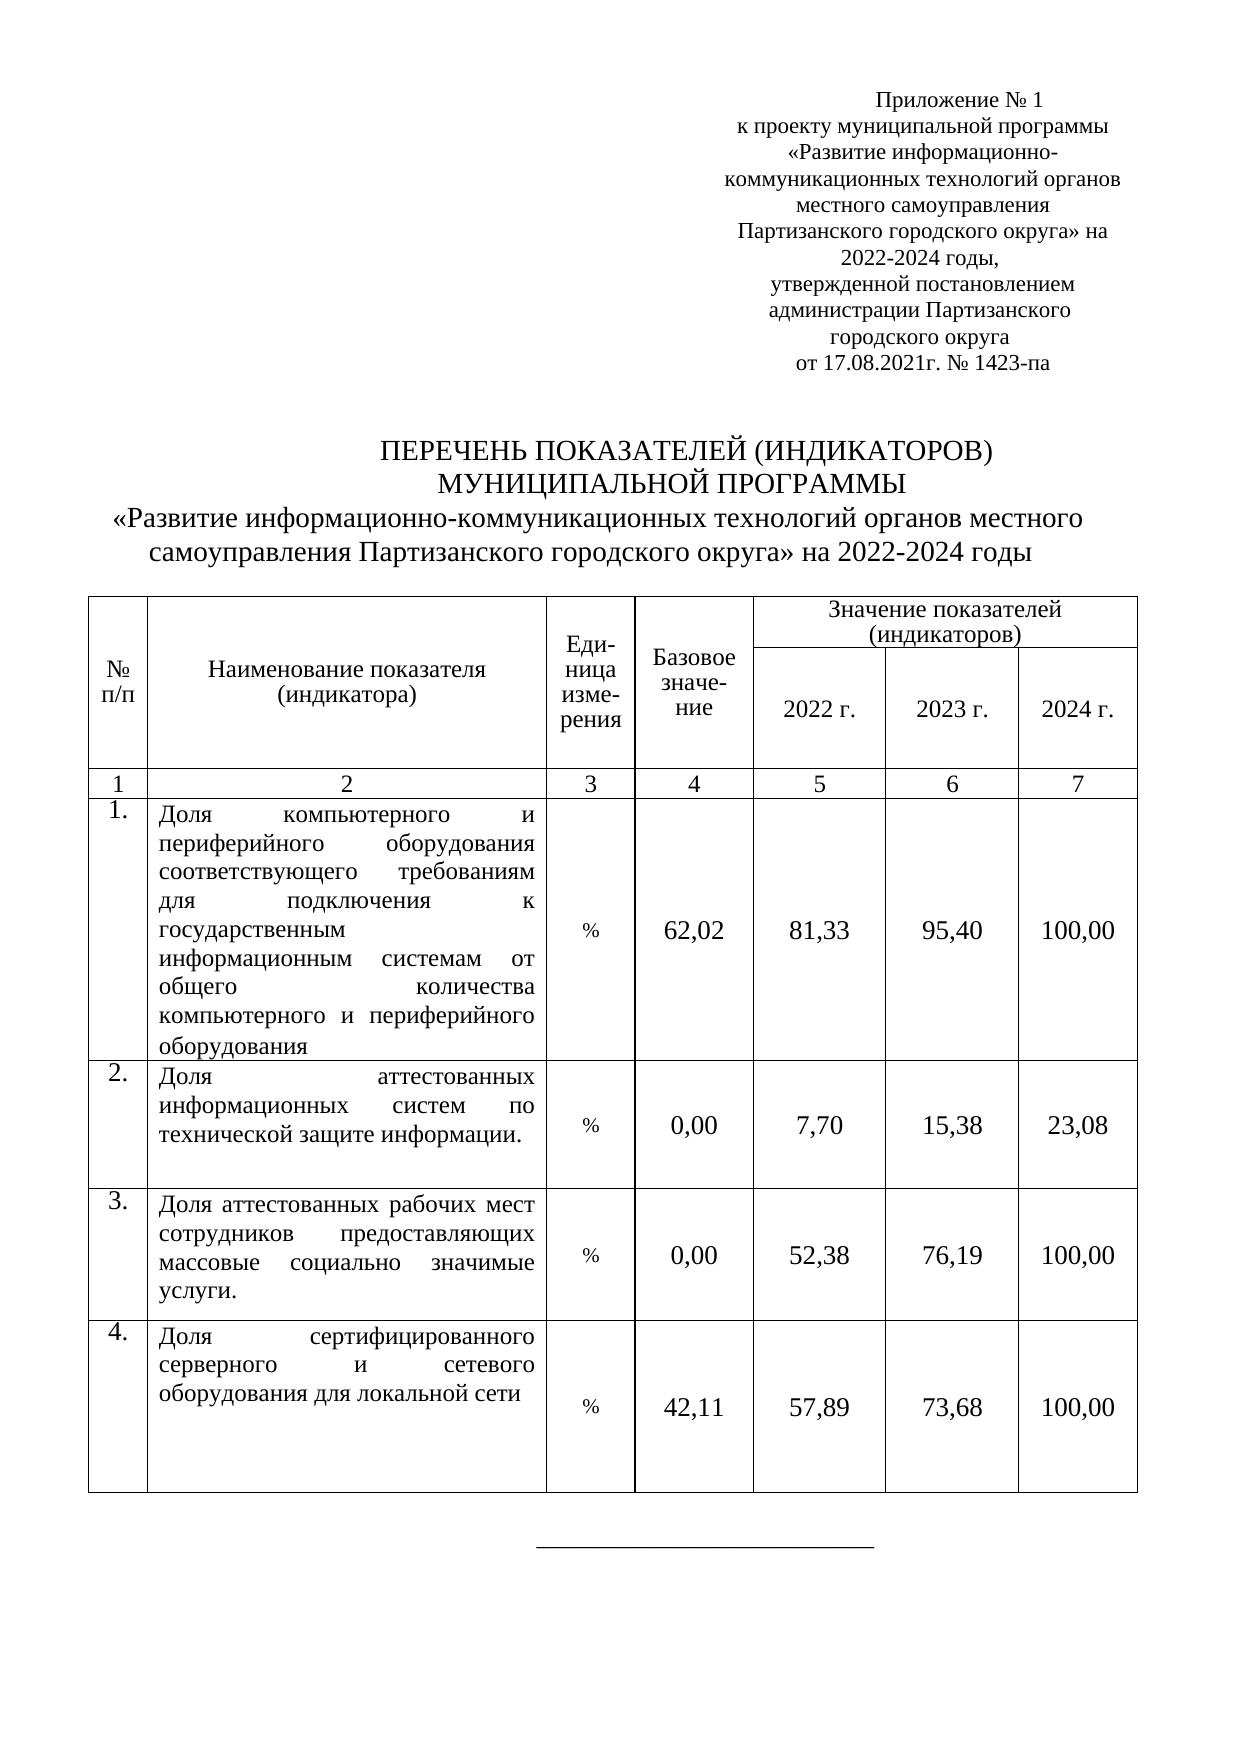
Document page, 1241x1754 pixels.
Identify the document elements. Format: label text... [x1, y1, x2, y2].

table_cell 100,00 [1019, 1321, 1137, 1492]
table_cell 3 [547, 769, 634, 798]
table_cell % [547, 799, 634, 1060]
table_cell 1. [89, 799, 147, 1060]
table_header Еди-ница изме-рения [547, 597, 634, 768]
table_cell 2 [148, 769, 546, 798]
table_cell 4. [89, 1321, 147, 1492]
text ПЕРЕЧЕНЬ ПОКАЗАТЕЛЕЙ (ИНДИКАТОРОВ) МУНИЦИПАЛЬНОЙ ПРОГРАММЫ [222, 433, 1122, 500]
table_cell Доля компьютерного и периферийного оборудования соответствующего требованиям для подключения к государственным информационным системам от общего количества компьютерного и периферийного оборудования [148, 799, 546, 1060]
table_cell 100,00 [1019, 1189, 1137, 1320]
table_cell 2024 г. [1019, 648, 1137, 768]
table_cell 4 [636, 769, 753, 798]
table_cell 6 [886, 769, 1018, 798]
table_header Базовое значе-ние [636, 597, 753, 768]
table_header Значение показателей (индикаторов) [754, 597, 1137, 647]
table_cell 42,11 [636, 1321, 753, 1492]
table_cell 81,33 [754, 799, 885, 1060]
text «Развитие информационно-коммуникационных технологий органов местного самоуправления Партизанского городского округа» на 2022-2024 годы [59, 500, 1122, 567]
table_cell 57,89 [754, 1321, 885, 1492]
table_cell 15,38 [886, 1061, 1018, 1188]
table_header № п/п [89, 597, 147, 768]
table_cell 0,00 [636, 1189, 753, 1320]
table_cell 62,02 [636, 799, 753, 1060]
table_cell Доля сертифицированного серверного и сетевого оборудования для локальной сети [148, 1321, 546, 1492]
table_header Наименование показателя (индикатора) [148, 597, 546, 768]
table_cell 76,19 [886, 1189, 1018, 1320]
table_cell 7,70 [754, 1061, 885, 1188]
table_cell 3. [89, 1189, 147, 1320]
table_cell 100,00 [1019, 799, 1137, 1060]
table_cell 2022 г. [754, 648, 885, 768]
table_cell Доля аттестованных рабочих мест сотрудников предоставляющих массовые социально значимые услуги. [148, 1189, 546, 1320]
table_cell Доля аттестованных информационных систем по технической защите информации. [148, 1061, 546, 1188]
table_cell 0,00 [636, 1061, 753, 1188]
table_cell 1 [89, 769, 147, 798]
table_cell 2023 г. [886, 648, 1018, 768]
table_cell 7 [1019, 769, 1137, 798]
table_cell % [547, 1061, 634, 1188]
table_cell 23,08 [1019, 1061, 1137, 1188]
table_cell 73,68 [886, 1321, 1018, 1492]
table_cell 5 [754, 769, 885, 798]
table_cell % [547, 1189, 634, 1320]
table_cell % [547, 1321, 634, 1492]
text ___________________________ [44, 1522, 1122, 1551]
table_cell 2. [89, 1061, 147, 1188]
table_cell 52,38 [754, 1189, 885, 1320]
table_cell 95,40 [886, 799, 1018, 1060]
text Приложение № 1 к проекту муниципальной программы «Развитие информационно-коммуникационных технологий органов местного самоуправления Партизанского городского округа» на 2022-2024 годы, утвержденной постановлением администрации Партизанского городского округа от 17.08.2021г. № 1423-па [723, 86, 1122, 376]
